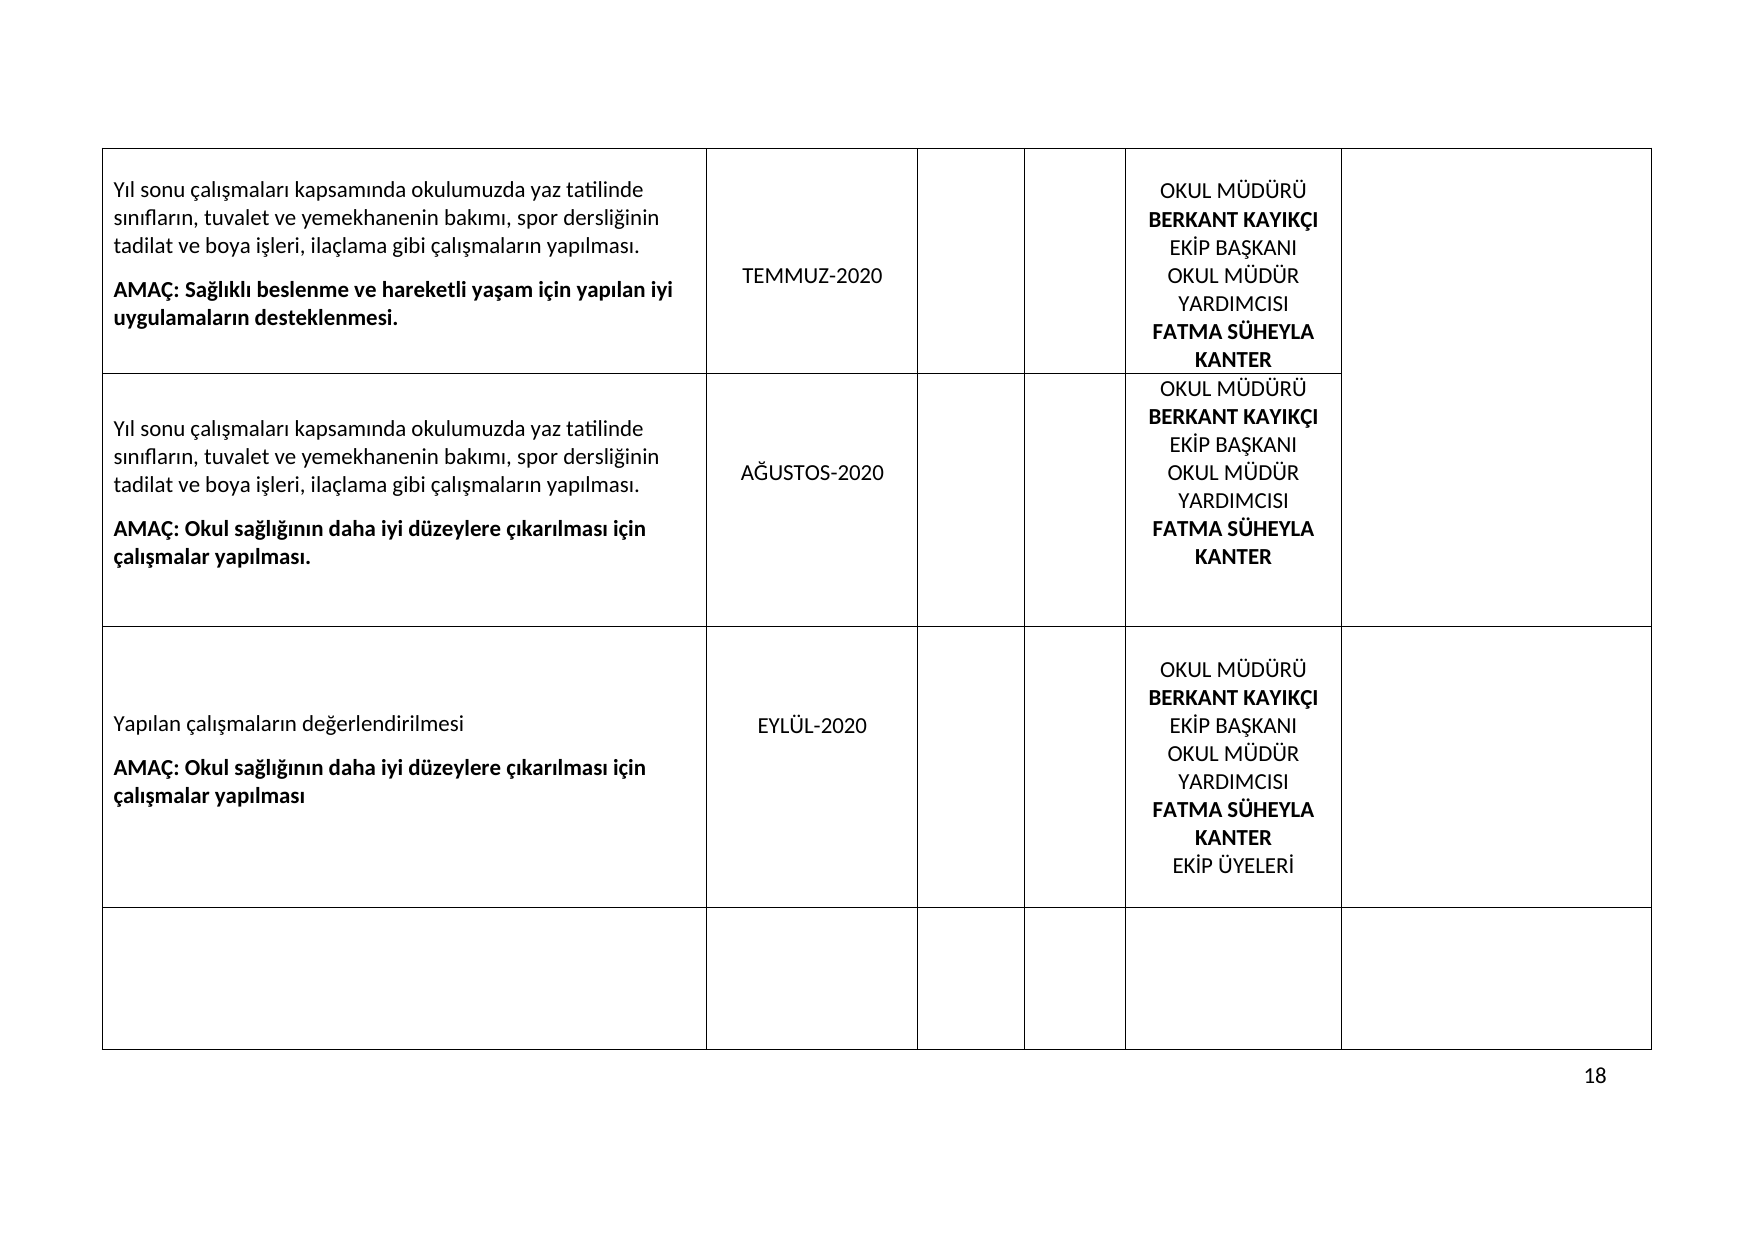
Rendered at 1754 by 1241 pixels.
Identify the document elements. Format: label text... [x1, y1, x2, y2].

table_cell [103, 908, 706, 1048]
table_cell [1025, 374, 1125, 626]
table_cell OKUL MÜDÜRÜ BERKANT KAYIKÇI EKİP BAŞKANI OKUL MÜDÜR YARDIMCISI FATMA SÜHEYLA KANTER [1126, 374, 1341, 626]
table_cell [1342, 908, 1651, 1048]
table_cell [1126, 908, 1341, 1048]
table_cell Yapılan çalışmaların değerlendirilmesi AMAÇ: Okul sağlığının daha iyi düzeylere çıkarılması için çalışmalar yapılması [103, 627, 706, 907]
table_cell Yıl sonu çalışmaları kapsamında okulumuzda yaz tatilinde sınıfların, tuvalet ve yemekhanenin bakımı, spor dersliğinin tadilat ve boya işleri, ilaçlama gibi çalışmaların yapılması. AMAÇ: Sağlıklı beslenme ve hareketli yaşam için yapılan iyi uygulamaların desteklenmesi. [103, 149, 706, 373]
table_cell [918, 149, 1024, 373]
table_cell [707, 908, 917, 1048]
table_cell OKUL MÜDÜRÜ BERKANT KAYIKÇI EKİP BAŞKANI OKUL MÜDÜR YARDIMCISI FATMA SÜHEYLA KANTER [1126, 149, 1341, 373]
table_cell [1025, 627, 1125, 907]
table_cell [1025, 908, 1125, 1048]
table_cell TEMMUZ-2020 [707, 149, 917, 373]
table_cell [1342, 627, 1651, 907]
table_cell [918, 908, 1024, 1048]
table_cell [1342, 149, 1651, 626]
table_cell Yıl sonu çalışmaları kapsamında okulumuzda yaz tatilinde sınıfların, tuvalet ve yemekhanenin bakımı, spor dersliğinin tadilat ve boya işleri, ilaçlama gibi çalışmaların yapılması. AMAÇ: Okul sağlığının daha iyi düzeylere çıkarılması için çalışmalar yapılması. [103, 374, 706, 626]
table_cell [1025, 149, 1125, 373]
table_cell EYLÜL-2020 [707, 627, 917, 907]
table_cell [918, 627, 1024, 907]
table_cell OKUL MÜDÜRÜ BERKANT KAYIKÇI EKİP BAŞKANI OKUL MÜDÜR YARDIMCISI FATMA SÜHEYLA KANTER EKİP ÜYELERİ [1126, 627, 1341, 907]
table_cell [918, 374, 1024, 626]
table_cell AĞUSTOS-2020 [707, 374, 917, 626]
